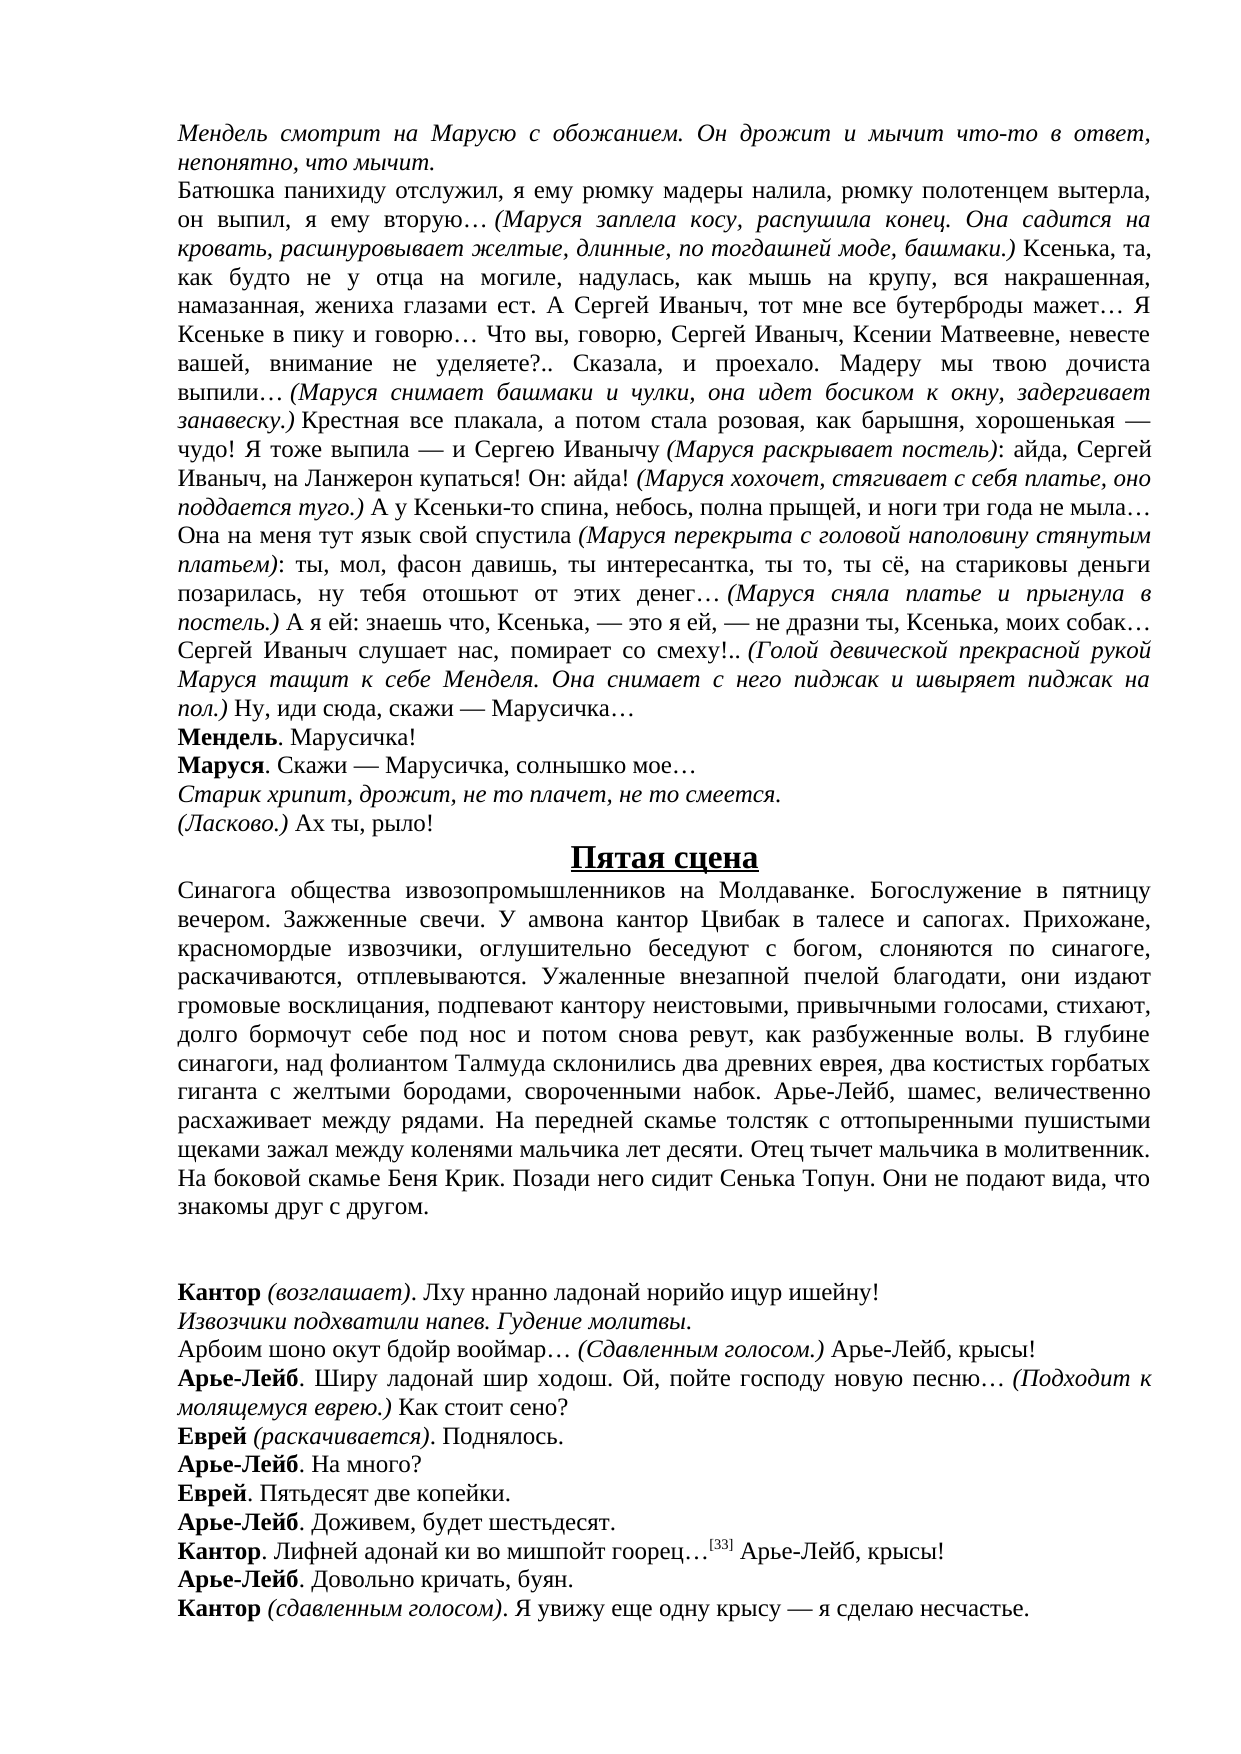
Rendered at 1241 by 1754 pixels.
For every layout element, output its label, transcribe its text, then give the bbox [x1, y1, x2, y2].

text Маруся. Скажи — Марусичка, солнышко мое… [177, 751, 1152, 779]
text Пятая сцена [177, 837, 1152, 875]
text Батюшка панихиду отслужил, я ему рюмку мадеры налила, рюмку полотенцем вытерла, он выпил, я ему вторую… (Маруся заплела косу, распушила конец. Она садится на кровать, расшнуровывает желтые, длинные, по тогдашней моде, башмаки.) Ксенька, та, как будто не у отца на могиле, надулась, как мышь на крупу, вся накрашенная, намазанная, жениха глазами ест. А Сергей Иваныч, тот мне все бутерброды мажет… Я Ксеньке в пику и говорю… Что вы, говорю, Сергей Иваныч, Ксении Матвеевне, невесте вашей, внимание не уделяете?.. Сказала, и проехало. Мадеру мы твою дочиста выпили… (Маруся снимает башмаки и чулки, она идет босиком к окну, задергивает занавеску.) Крестная все плакала, а потом стала розовая, как барышня, хорошенькая — чудо! Я тоже выпила — и Сергею Иванычу (Маруся раскрывает постель): айда, Сергей Иваныч, на Ланжерон купаться! Он: айда! (Маруся хохочет, стягивает с себя платье, оно поддается туго.) А у Ксеньки-то спина, небось, полна прыщей, и ноги три года не мыла… Она на меня тут язык свой спустила (Маруся перекрыта с головой наполовину стянутым платьем): ты, мол, фасон давишь, ты интересантка, ты то, ты сё, на стариковы деньги позарилась, ну тебя отошьют от этих денег… (Маруся сняла платье и прыгнула в постель.) А я ей: знаешь что, Ксенька, — это я ей, — не дразни ты, Ксенька, моих собак… Сергей Иваныч слушает нас, помирает со смеху!.. (Голой девической прекрасной рукой Маруся тащит к себе Менделя. Она снимает с него пиджак и швыряет пиджак на пол.) Ну, иди сюда, скажи — Марусичка… [177, 176, 1152, 722]
text Кантор. Лифней адонай ки во мишпойт гоорец…[33] Арье-Лейб, крысы! [177, 1536, 1152, 1564]
text Мендель. Марусичка! [177, 722, 1152, 751]
text Арбоим шоно окут бдойр вооймар… (Сдавленным голосом.) Арье-Лейб, крысы! [177, 1334, 1152, 1363]
text Арье-Лейб. На много? [177, 1449, 1152, 1478]
text Синагога общества извозопромышленников на Молдаванке. Богослужение в пятницу вечером. Зажженные свечи. У амвона кантор Цвибак в талесе и сапогах. Прихожане, красномордые извозчики, оглушительно беседуют с богом, слоняются по синагоге, раскачиваются, отплевываются. Ужаленные внезапной пчелой благодати, они издают громовые восклицания, подпевают кантору неистовыми, привычными голосами, стихают, долго бормочут себе под нос и потом снова ревут, как разбуженные волы. В глубине синагоги, над фолиантом Талмуда склонились два древних еврея, два костистых горбатых гиганта с желтыми бородами, свороченными набок. Арье-Лейб, шамес, величественно расхаживает между рядами. На передней скамье толстяк с оттопыренными пушистыми щеками зажал между коленями мальчика лет десяти. Отец тычет мальчика в молитвенник. На боковой скамье Беня Крик. Позади него сидит Сенька Топун. Они не подают вида, что знакомы друг с другом. [177, 875, 1152, 1220]
text Арье-Лейб. Ширу ладонай шир ходош. Ой, пойте господу новую песню… (Подходит к молящемуся еврею.) Как стоит сено? [177, 1363, 1152, 1421]
text Старик хрипит, дрожит, не то плачет, не то смеется. [177, 779, 1152, 808]
text Еврей. Пятьдесят две копейки. [177, 1478, 1152, 1507]
text Кантор (возглашает). Лху нранно ладонай норийо ицур ишейну! [177, 1277, 1152, 1306]
text Арье-Лейб. Довольно кричать, буян. [177, 1564, 1152, 1593]
text (Ласково.) Ах ты, рыло! [177, 808, 1152, 837]
text Кантор (сдавленным голосом). Я увижу еще одну крысу — я сделаю несчастье. [177, 1593, 1152, 1622]
text Мендель смотрит на Марусю с обожанием. Он дрожит и мычит что-то в ответ, непонятно, что мычит. [177, 118, 1152, 176]
text Еврей (раскачивается). Поднялось. [177, 1421, 1152, 1449]
text Арье-Лейб. Доживем, будет шестьдесят. [177, 1507, 1152, 1536]
text Извозчики подхватили напев. Гудение молитвы. [177, 1306, 1152, 1334]
